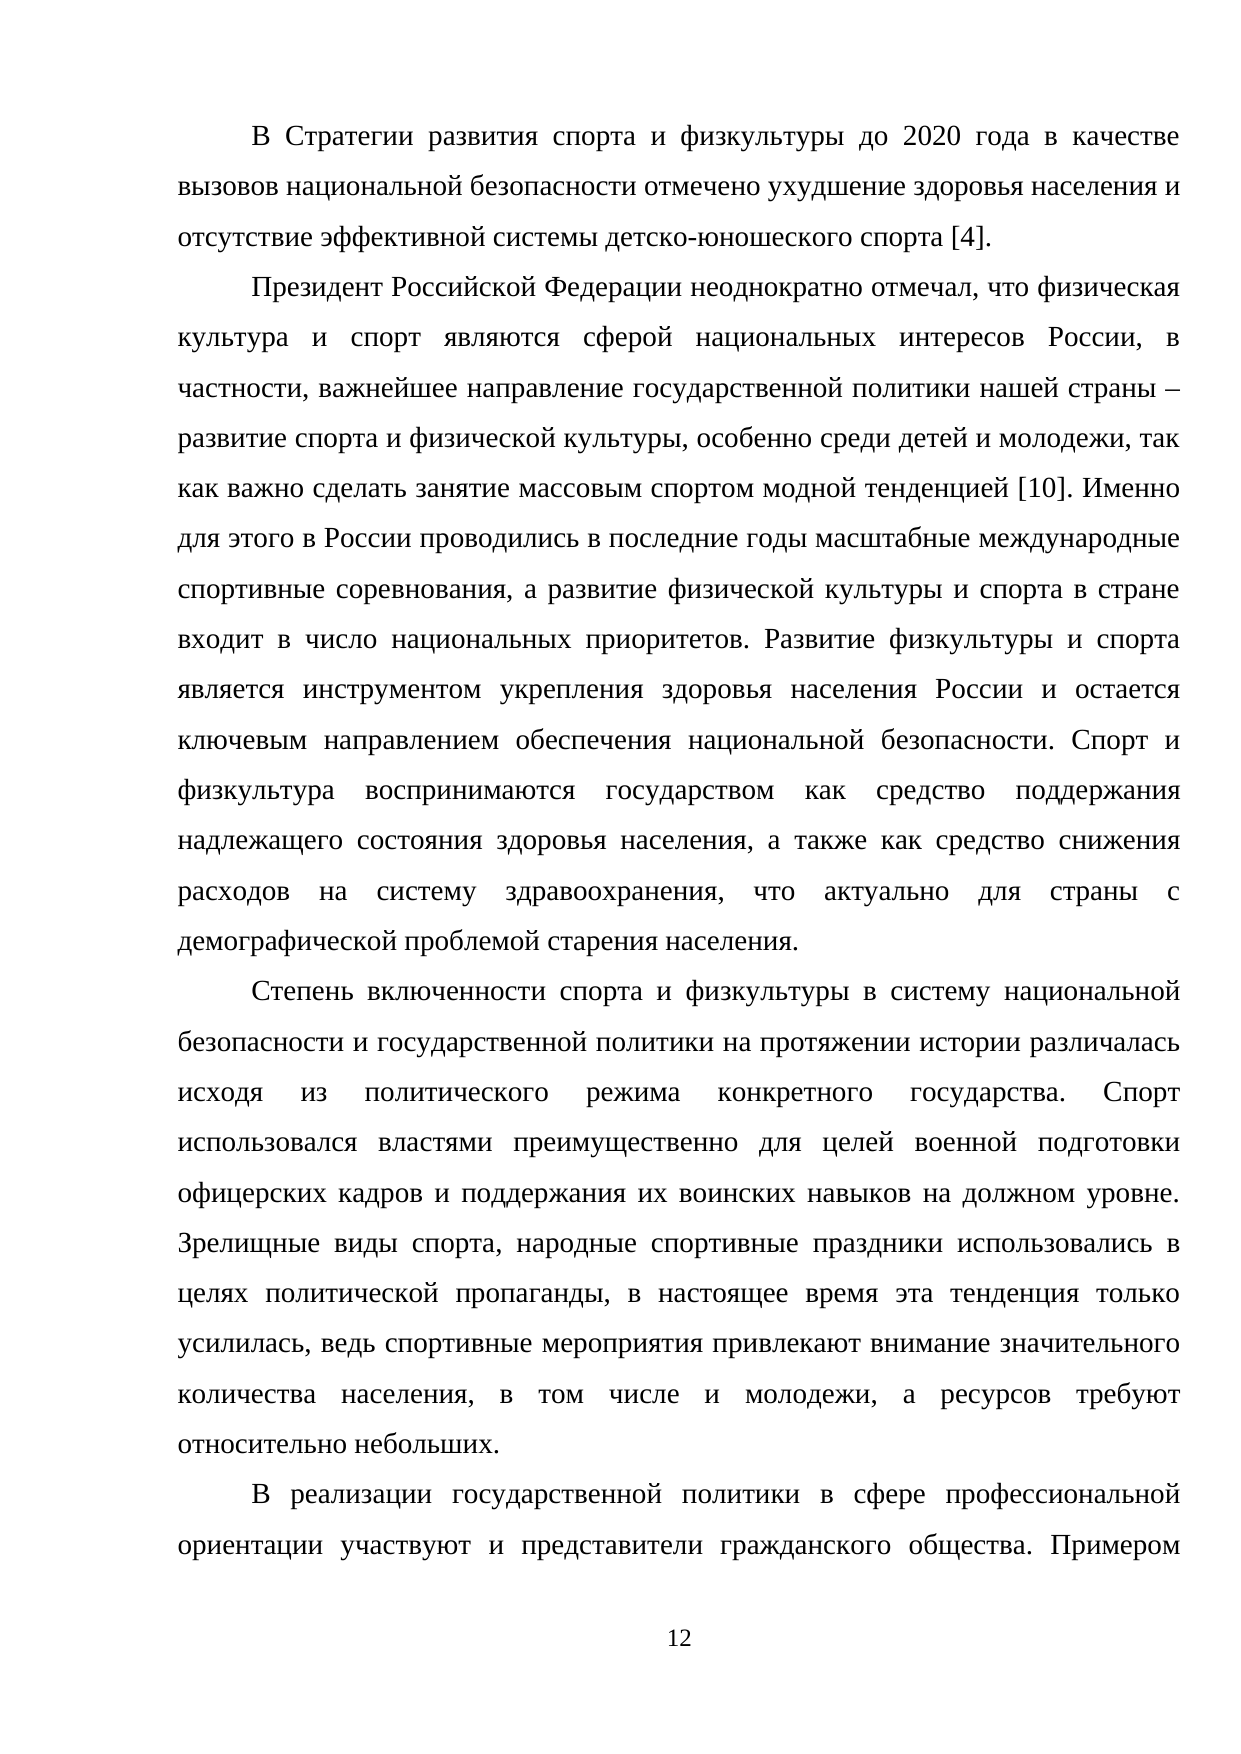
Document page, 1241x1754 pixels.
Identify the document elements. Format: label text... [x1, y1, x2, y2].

text Степень включенности спорта и физкультуры в систему национальной безопасности и государственной политики на протяжении истории различалась исходя из политического режима конкретного государства. Спорт использовался властями преимущественно для целей военной подготовки офицерских кадров и поддержания их воинских навыков на должном уровне. Зрелищные виды спорта, народные спортивные праздники использовались в целях политической пропаганды, в настоящее время эта тенденция только усилилась, ведь спортивные мероприятия привлекают внимание значительного количества населения, в том числе и молодежи, а ресурсов требуют относительно небольших. [177, 973, 1181, 1460]
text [177, 1477, 1181, 1560]
text Президент Российской Федерации неоднократно отмечал, что физическая культура и спорт являются сферой национальных интересов России, в частности, важнейшее направление государственной политики нашей страны – развитие спорта и физической культуры, особенно среди детей и молодежи, так как важно сделать занятие массовым спортом модной тенденцией [10]. Именно для этого в России проводились в последние годы масштабные международные спортивные соревнования, а развитие физической культуры и спорта в стране входит в число национальных приоритетов. Развитие физкультуры и спорта является инструментом укрепления здоровья населения России и остается ключевым направлением обеспечения национальной безопасности. Спорт и физкультура воспринимаются государством как средство поддержания надлежащего состояния здоровья населения, а также как средство снижения расходов на систему здравоохранения, что актуально для страны с демографической проблемой старения населения. [177, 269, 1181, 957]
text В Стратегии развития спорта и физкультуры до 2020 года в качестве вызовов национальной безопасности отмечено ухудшение здоровья населения и отсутствие эффективной системы детско-юношеского спорта [4]. [177, 118, 1181, 252]
